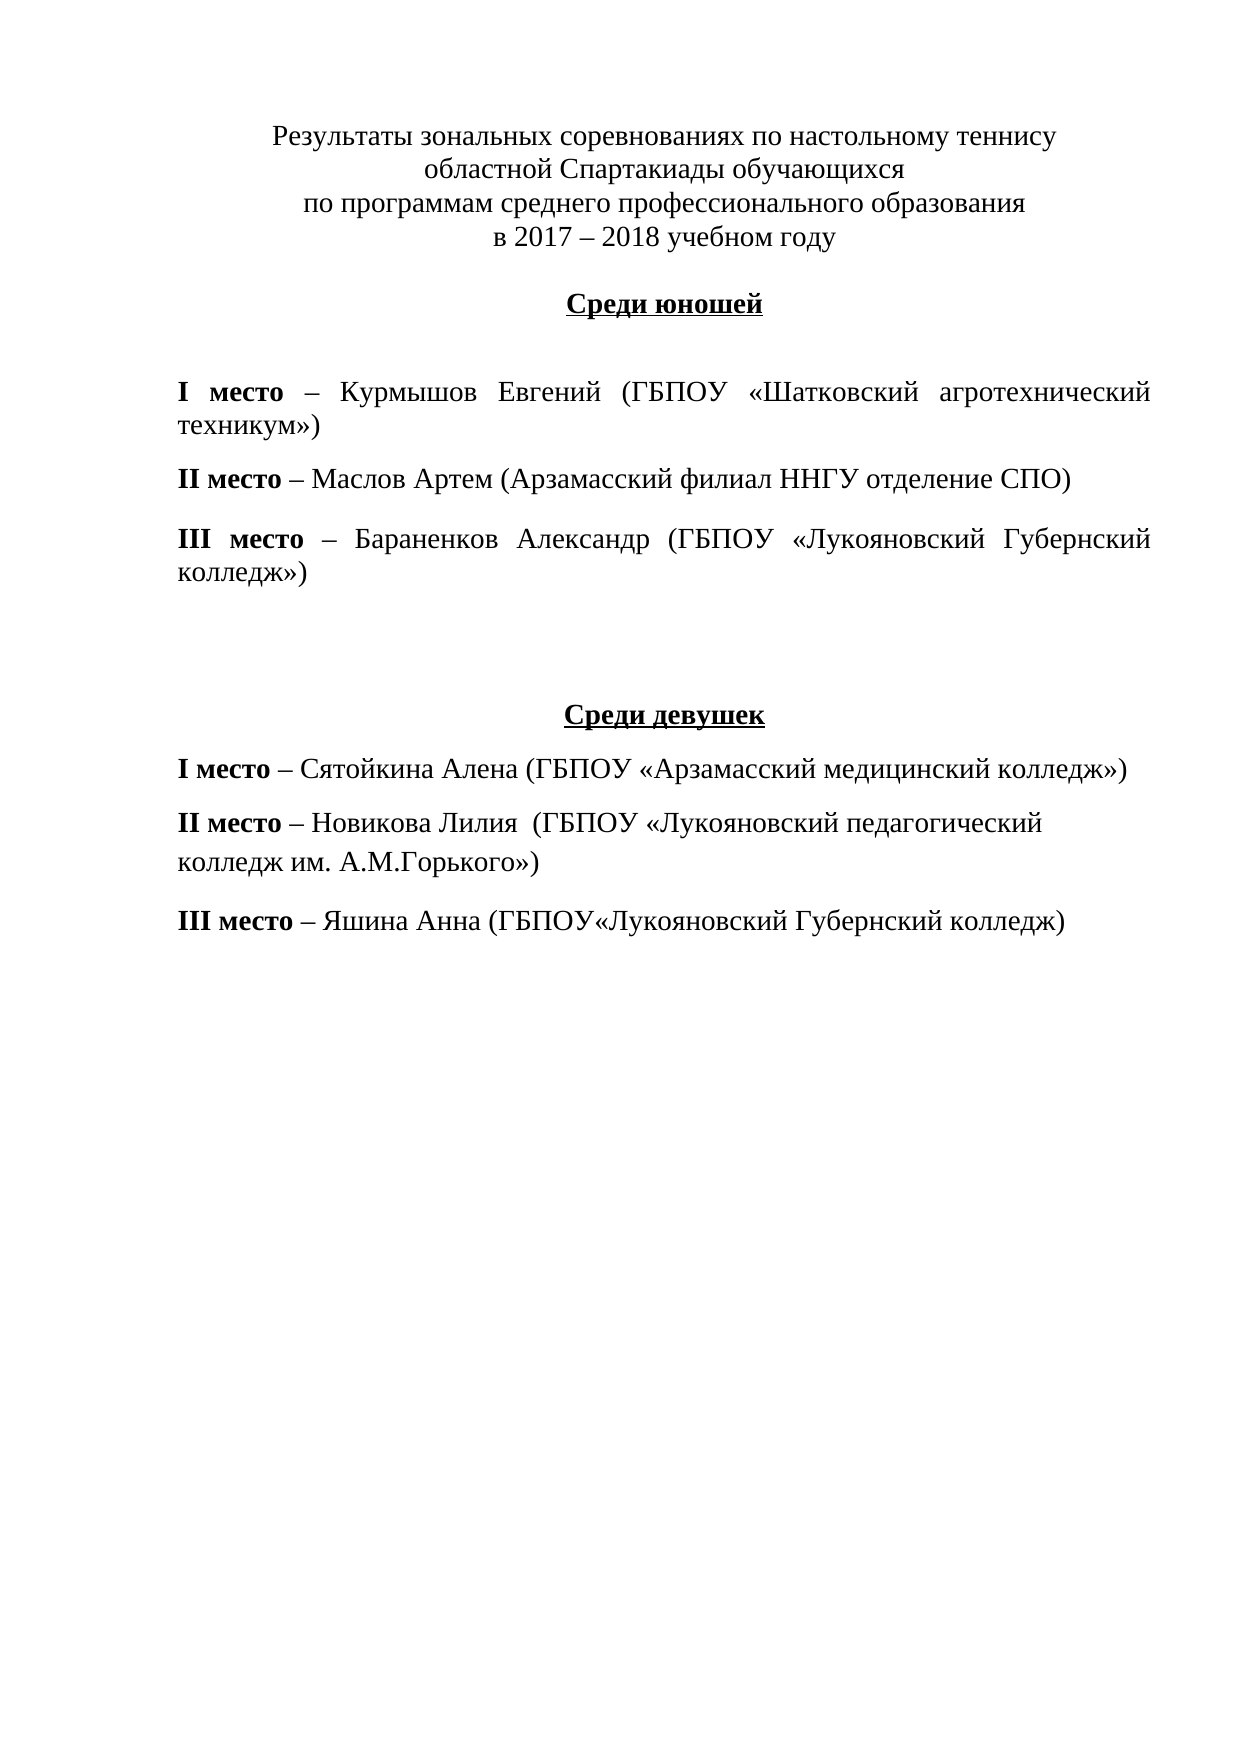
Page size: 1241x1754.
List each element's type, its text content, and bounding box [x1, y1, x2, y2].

text I место – Сятойкина Алена (ГБПОУ «Арзамасский медицинский колледж») [177, 751, 1152, 785]
text III место – Яшина Анна (ГБПОУ«Лукояновский Губернский колледж) [177, 903, 1152, 937]
text Результаты зональных соревнованиях по настольному теннису [177, 118, 1152, 152]
text I место – Курмышов Евгений (ГБПОУ «Шатковский агротехнический техникум») [177, 374, 1152, 441]
text III место – Бараненков Александр (ГБПОУ «Лукояновский Губернский колледж») [177, 521, 1152, 588]
text II место – Новикова Лилия (ГБПОУ «Лукояновский педагогический колледж им. А.М.Горького») [177, 806, 1152, 878]
text по программам среднего профессионального образования [177, 185, 1152, 219]
text II место – Маслов Артем (Арзамасский филиал ННГУ отделение СПО) [177, 462, 1152, 495]
text в 2017 – 2018 учебном году [177, 219, 1152, 252]
text Среди юношей [177, 286, 1152, 319]
text областной Спартакиады обучающихся [177, 152, 1152, 185]
text Среди девушек [177, 697, 1152, 730]
